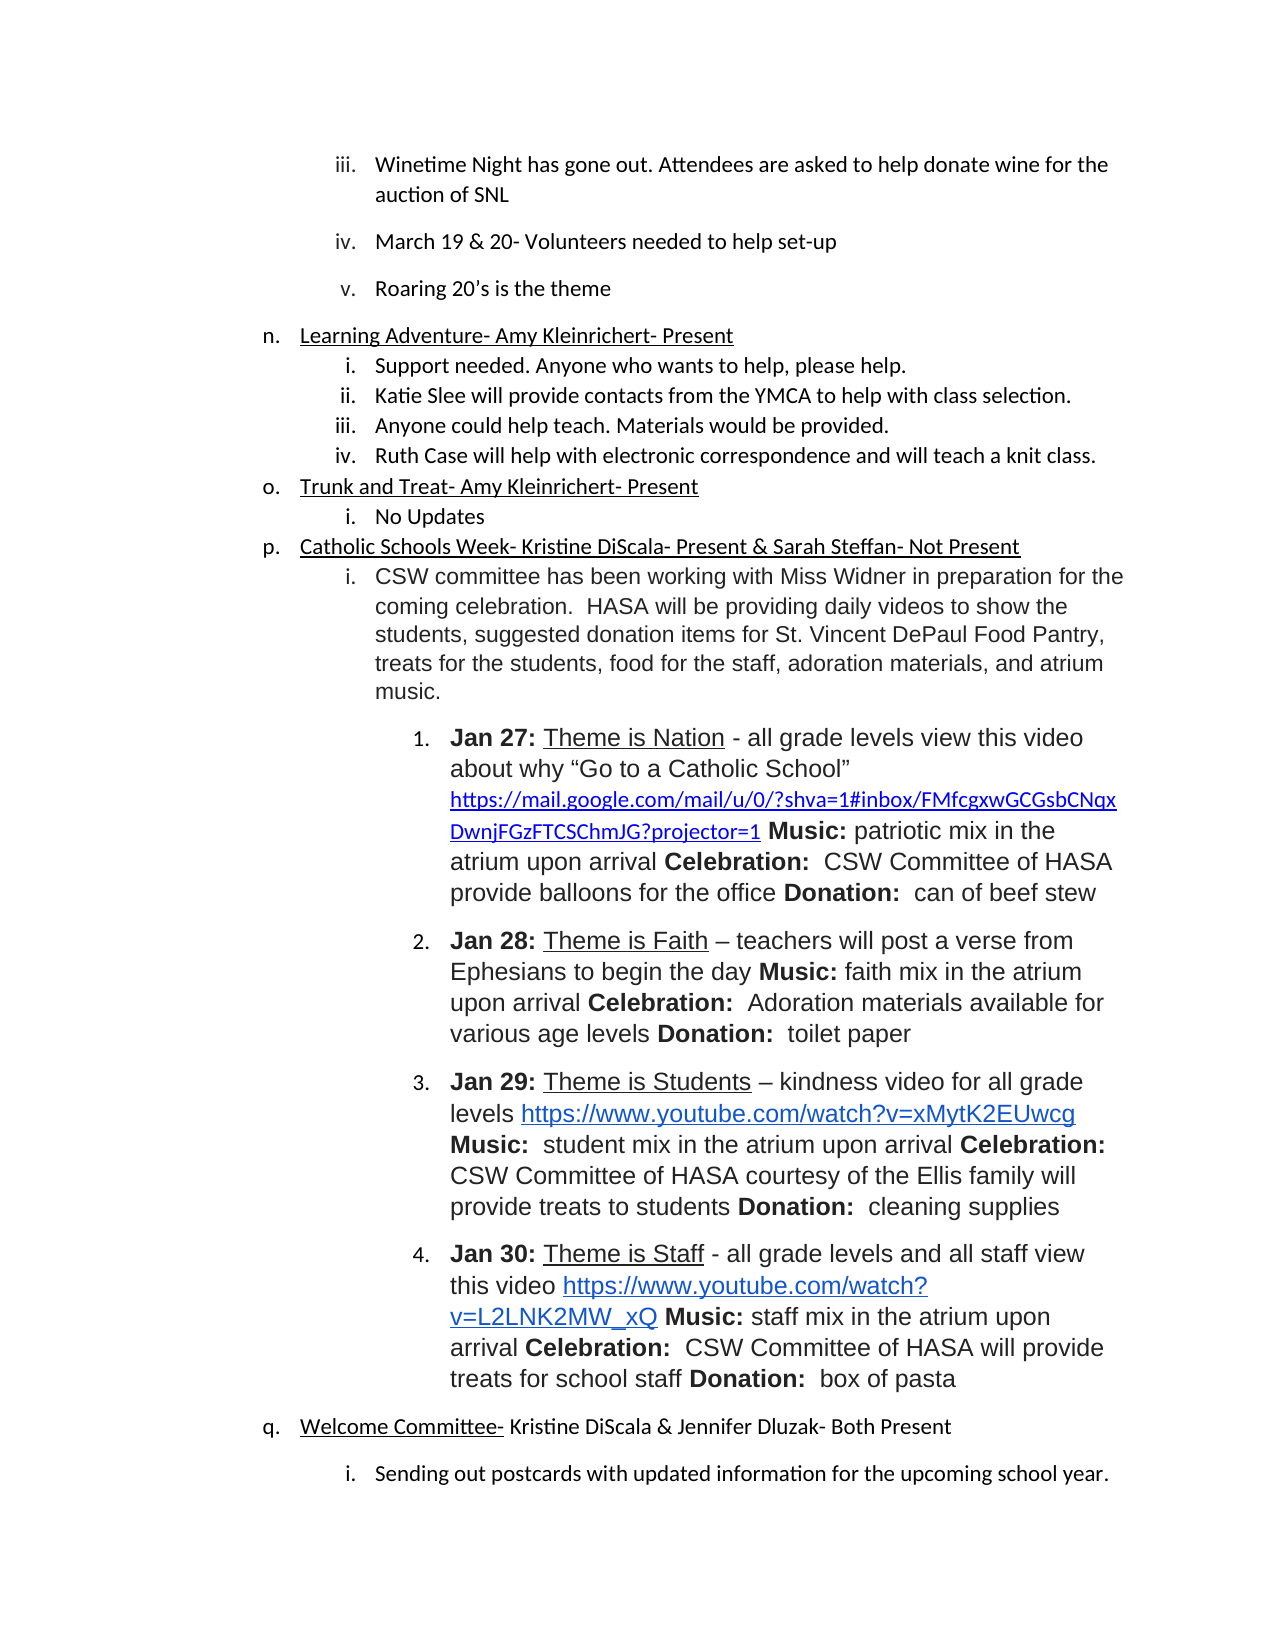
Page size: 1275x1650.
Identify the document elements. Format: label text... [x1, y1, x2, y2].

list Sending out postcards with updated information for the upcoming school year. [356, 1459, 1125, 1487]
list Trunk and Treat- Amy Kleinrichert- Present [262, 472, 1125, 500]
list No Updates [356, 502, 1125, 530]
list Jan 30: Theme is Staff - all grade levels and all staff view this video https://www.youtube.com/watch?v=L2LNK2MW_xQ Music: staff mix in the atrium upon arrival Celebration: CSW Committee of HASA will provide treats for school staff Donation: box of pasta [412, 1239, 1125, 1393]
list Learning Adventure- Amy Kleinrichert- Present [262, 321, 1125, 349]
list Jan 27: Theme is Nation - all grade levels view this video about why “Go to a Catholic School” https://mail.google.com/mail/u/0/?shva=1#inbox/FMfcgxwGCGsbCNqxDwnjFGzFTCSChmJG?projector=1 Music: patriotic mix in the atrium upon arrival Celebration: CSW Committee of HASA provide balloons for the office Donation: can of beef stew [412, 723, 1125, 907]
list Roaring 20’s is the theme [356, 274, 1125, 302]
list Support needed. Anyone who wants to help, please help. [356, 351, 1125, 379]
list Anyone could help teach. Materials would be provided. [356, 411, 1125, 439]
list Jan 29: Theme is Students – kindness video for all grade levels https://www.youtube.com/watch?v=xMytK2EUwcg Music: student mix in the atrium upon arrival Celebration: CSW Committee of HASA courtesy of the Ellis family will provide treats to students Donation: cleaning supplies [412, 1067, 1125, 1221]
list Jan 28: Theme is Faith – teachers will post a verse from Ephesians to begin the day Music: faith mix in the atrium upon arrival Celebration: Adoration materials available for various age levels Donation: toilet paper [412, 926, 1125, 1048]
list CSW committee has been working with Miss Widner in preparation for the coming celebration. HASA will be providing daily videos to show the students, suggested donation items for St. Vincent DePaul Food Pantry, treats for the students, food for the staff, adoration materials, and atrium music. [356, 562, 1125, 704]
list Ruth Case will help with electronic correspondence and will teach a knit class. [356, 442, 1125, 470]
list Catholic Schools Week- Kristine DiScala- Present & Sarah Steffan- Not Present [262, 532, 1125, 560]
list Winetime Night has gone out. Attendees are asked to help donate wine for the auction of SNL [356, 150, 1125, 208]
list Welcome Committee- Kristine DiScala & Jennifer Dluzak- Both Present [262, 1412, 1125, 1440]
list Katie Slee will provide contacts from the YMCA to help with class selection. [356, 381, 1125, 409]
list March 19 & 20- Volunteers needed to help set-up [356, 227, 1125, 255]
